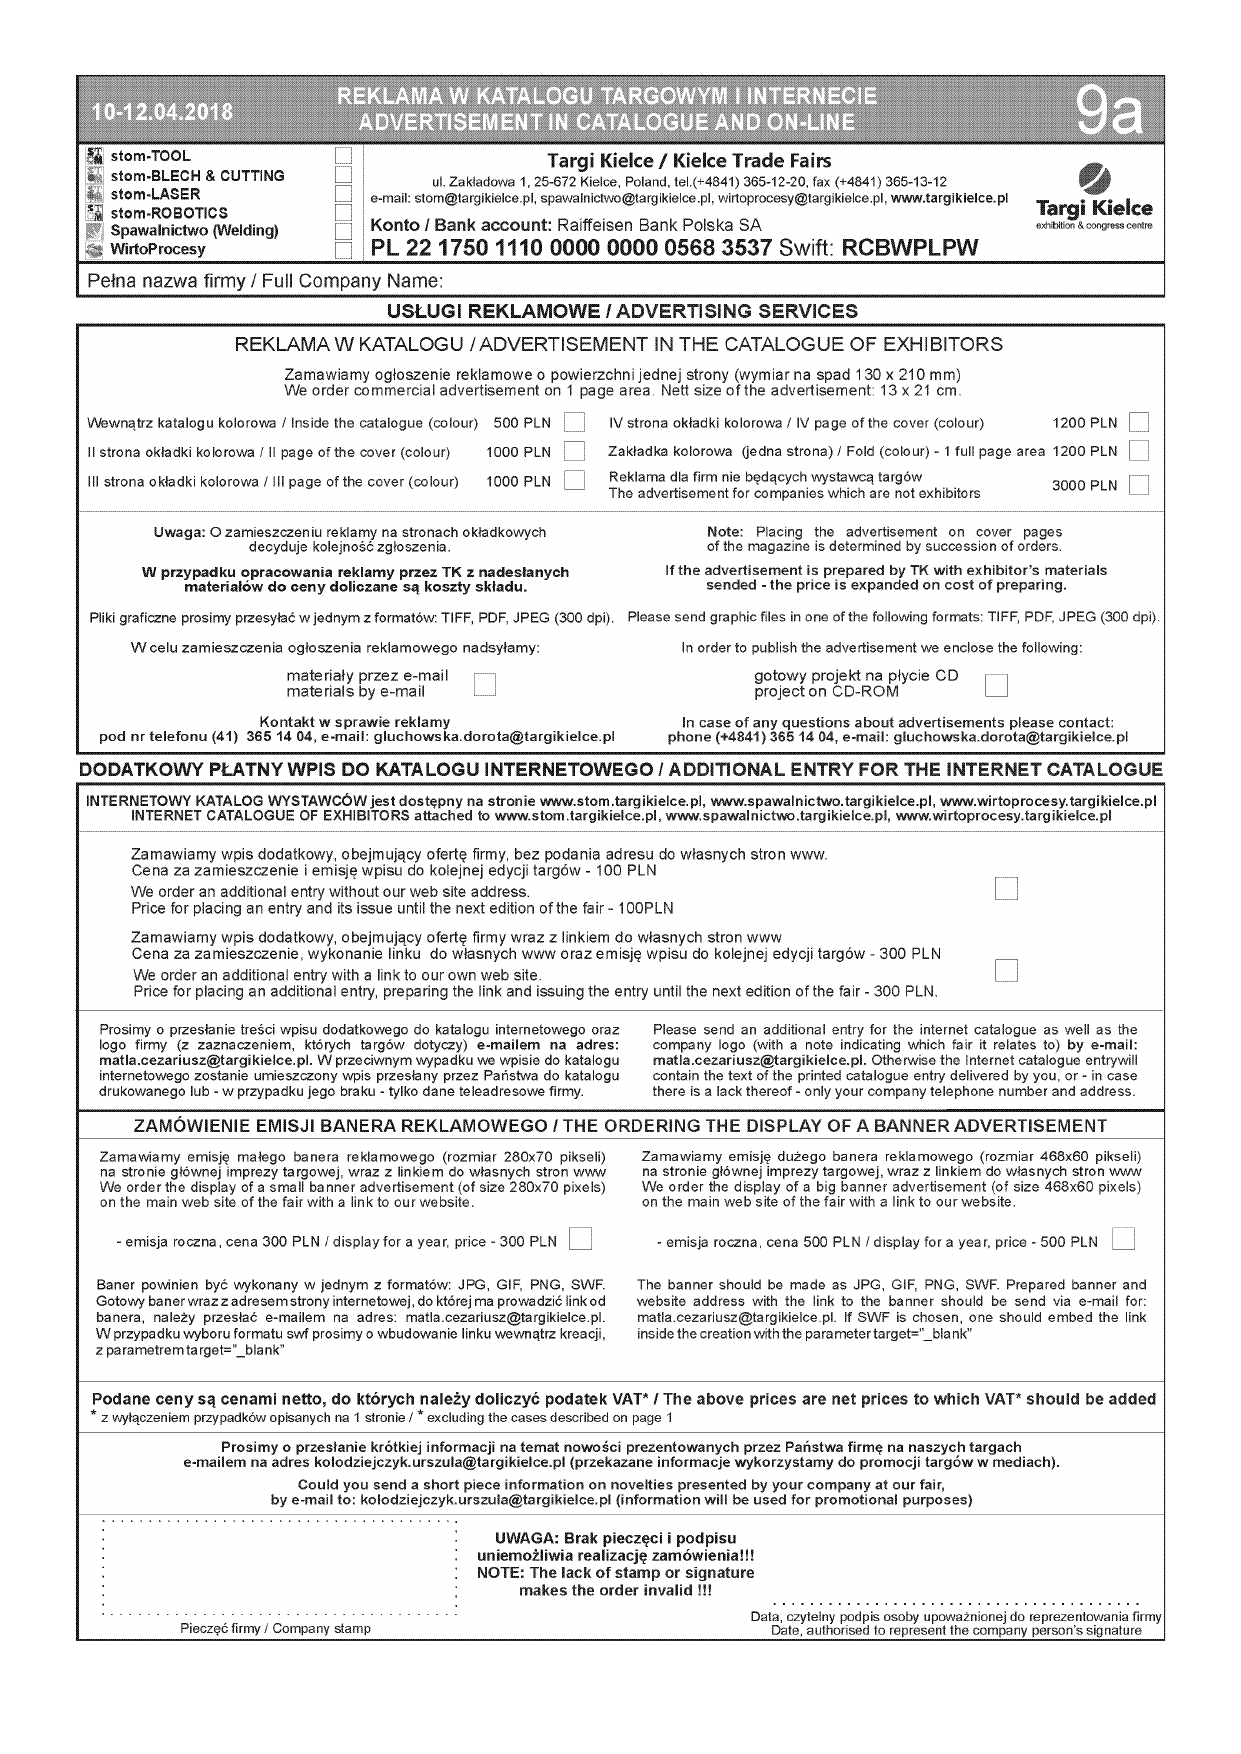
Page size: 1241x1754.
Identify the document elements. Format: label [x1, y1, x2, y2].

picture [75, 75, 1166, 1641]
